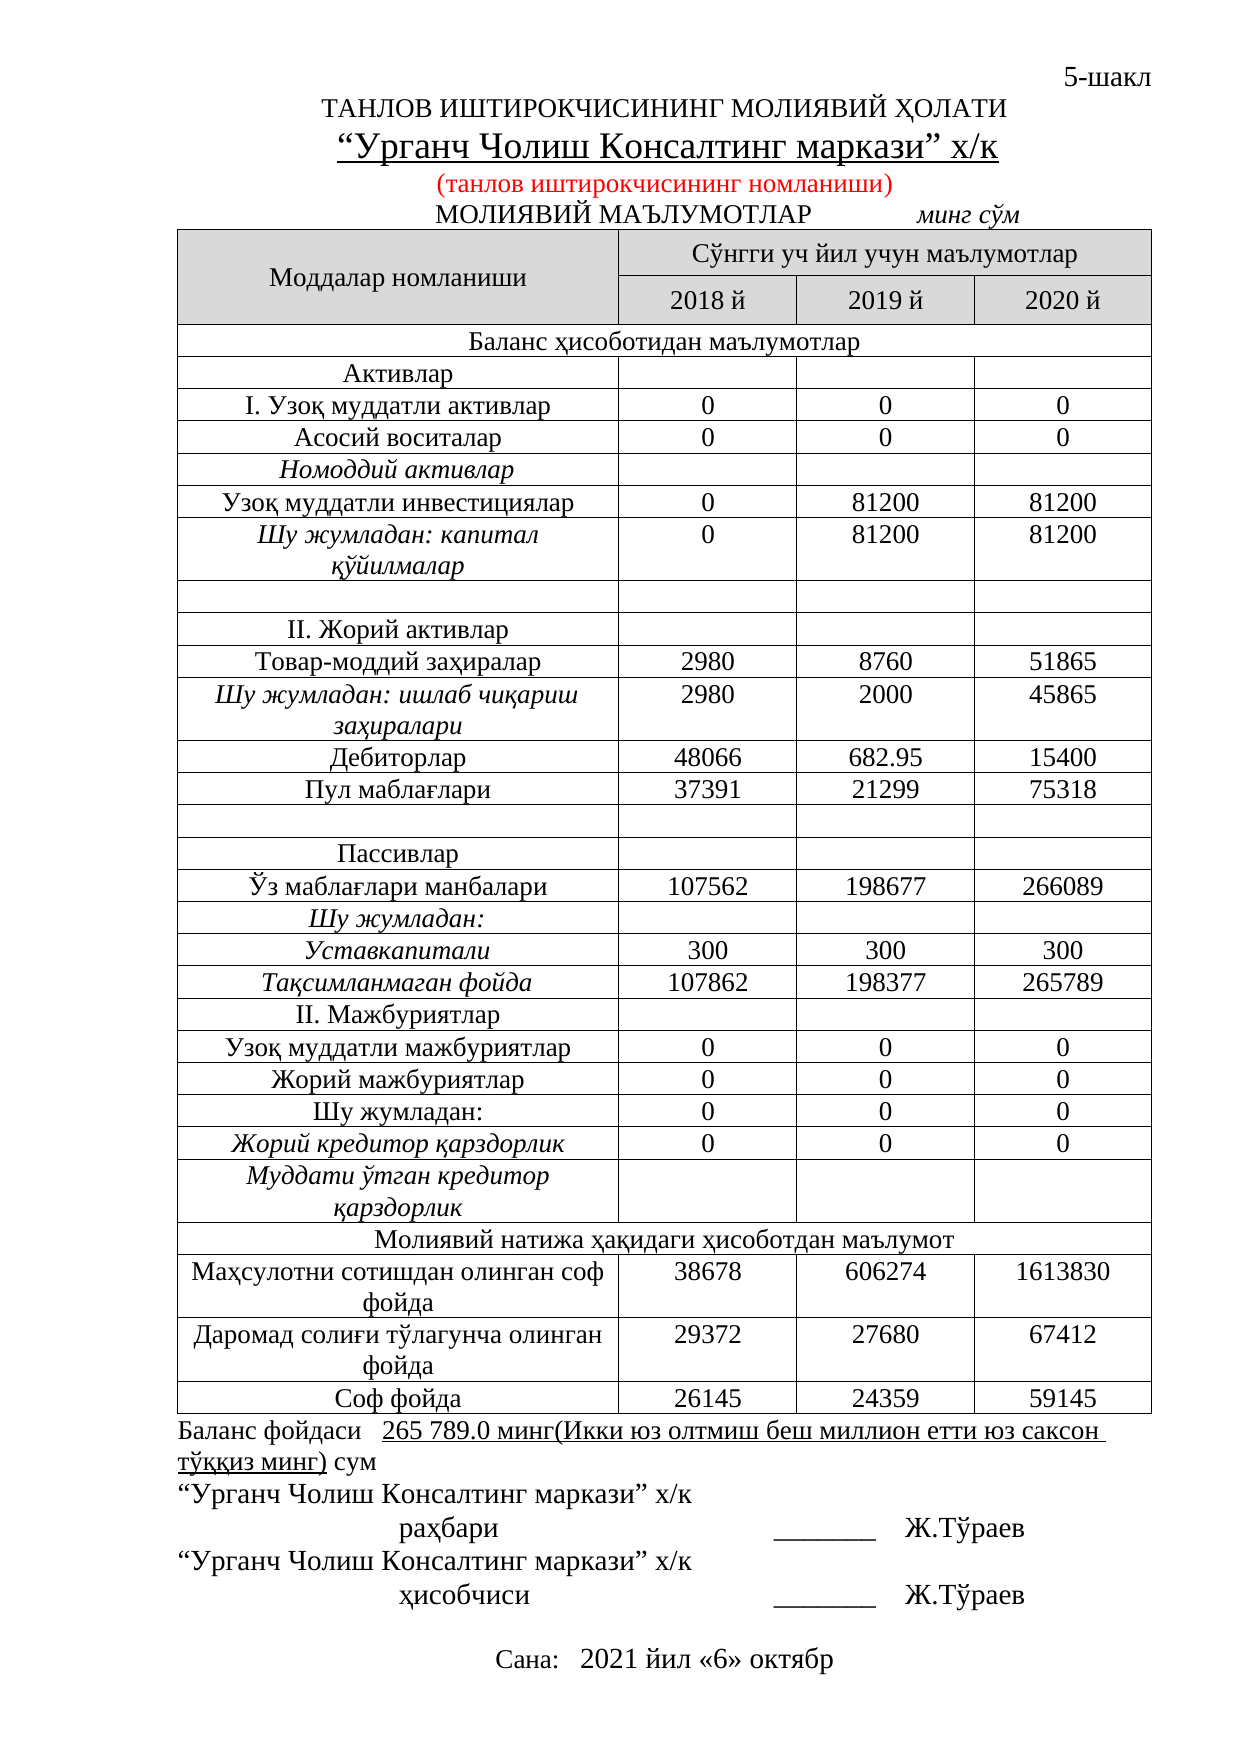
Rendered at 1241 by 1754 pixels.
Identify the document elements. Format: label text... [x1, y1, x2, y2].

title “Урганч Чолиш Консалтинг маркази” х/к [177, 1476, 1152, 1510]
table_cell Дебиторлар [178, 741, 618, 772]
table_cell 81200 [975, 518, 1151, 580]
table_cell [619, 805, 796, 837]
table_cell 48066 [619, 741, 796, 772]
table_cell [797, 999, 974, 1030]
title Баланс фойдаси 265 789.0 минг(Икки юз олтмиш беш миллион етти юз саксон тўққиз минг) сум [177, 1414, 1152, 1476]
title раҳбари _______ Ж.Тўраев [325, 1510, 1152, 1543]
table_cell [178, 805, 618, 837]
table_cell 0 [975, 1031, 1151, 1062]
table_cell Тақсимланмаган фойда [178, 966, 618, 997]
table_cell [178, 581, 618, 612]
table_cell 606274 [797, 1255, 974, 1317]
table_cell 2018 й [619, 276, 796, 324]
table_cell Узоқ муддатли инвестициялар [178, 486, 618, 517]
table_cell Жорий мажбуриятлар [178, 1063, 618, 1094]
table_cell [975, 805, 1151, 837]
table_cell Шу жумладан: капитал қўйилмалар [178, 518, 618, 580]
table_cell 51865 [975, 646, 1151, 677]
table_cell 81200 [797, 518, 974, 580]
title МОЛИЯВИЙ МАЪЛУМОТЛАР минг сўм [177, 198, 1152, 229]
table_cell 0 [619, 1095, 796, 1126]
title ҳисобчиси _______ Ж.Тўраев [325, 1577, 1152, 1610]
table_cell [975, 1160, 1151, 1222]
table_cell 2980 [619, 646, 796, 677]
table_cell 0 [619, 389, 796, 420]
table_cell 8760 [797, 646, 974, 677]
table_cell 198377 [797, 966, 974, 997]
table_cell [975, 454, 1151, 484]
table_cell II. Мажбуриятлар [178, 999, 618, 1030]
title Сана: 2021 йил «6» октябр [177, 1641, 1152, 1675]
table_cell Баланс ҳисоботидан маълумотлар [178, 325, 1151, 356]
table_cell 75318 [975, 773, 1151, 804]
table_cell Шу жумладан: [178, 902, 618, 933]
table_cell [619, 581, 796, 612]
table_cell 29372 [619, 1318, 796, 1381]
table_cell Пассивлар [178, 838, 618, 869]
table_cell 0 [975, 1127, 1151, 1158]
table_cell 300 [797, 934, 974, 965]
table_cell Шу жумладан: ишлаб чиқариш заҳиралари [178, 678, 618, 740]
table_cell 0 [619, 1063, 796, 1094]
table_cell [975, 902, 1151, 933]
table_cell [619, 838, 796, 869]
table_cell [619, 613, 796, 644]
table_cell 0 [797, 389, 974, 420]
table_cell Номоддий активлар [178, 454, 618, 484]
table_cell 682.95 [797, 741, 974, 772]
table_cell 2980 [619, 678, 796, 740]
table_cell 2020 й [975, 276, 1151, 324]
table_cell Уставкапитали [178, 934, 618, 965]
table_cell I. Узоқ муддатли активлар [178, 389, 618, 420]
table_cell [975, 613, 1151, 644]
table_cell 107862 [619, 966, 796, 997]
table_cell 2019 й [797, 276, 974, 324]
table_cell 1613830 [975, 1255, 1151, 1317]
table_cell [797, 581, 974, 612]
table_cell 198677 [797, 870, 974, 901]
table_cell [797, 902, 974, 933]
table_cell Товар-моддий заҳиралар [178, 646, 618, 677]
title (танлов иштирокчисининг номланиши) [177, 167, 1152, 198]
table_cell 0 [619, 421, 796, 452]
table_cell Ўз маблағлари манбалари [178, 870, 618, 901]
table_cell 0 [975, 421, 1151, 452]
table_cell 24359 [797, 1382, 974, 1413]
table_cell [619, 454, 796, 484]
table_cell 300 [619, 934, 796, 965]
table_cell Асосий воситалар [178, 421, 618, 452]
table_cell 0 [619, 1031, 796, 1062]
table_cell 81200 [975, 486, 1151, 517]
table_cell [797, 357, 974, 388]
table_cell [797, 838, 974, 869]
table_cell [797, 1160, 974, 1222]
table_cell [975, 838, 1151, 869]
table_cell Шу жумладан: [178, 1095, 618, 1126]
table_cell Муддати ўтган кредитор қарздорлик [178, 1160, 618, 1222]
table_cell 0 [797, 1095, 974, 1126]
table_cell [975, 581, 1151, 612]
table_cell Жорий кредитор қарздорлик [178, 1127, 618, 1158]
table_cell Узоқ муддатли мажбуриятлар [178, 1031, 618, 1062]
title 5-шакл [177, 59, 1152, 93]
table_cell [797, 613, 974, 644]
table_cell 81200 [797, 486, 974, 517]
table_cell II. Жорий активлар [178, 613, 618, 644]
table_cell 0 [797, 1031, 974, 1062]
table_cell 107562 [619, 870, 796, 901]
table_cell 27680 [797, 1318, 974, 1381]
table_cell 300 [975, 934, 1151, 965]
table_cell 45865 [975, 678, 1151, 740]
table_cell [975, 999, 1151, 1030]
table_cell 26145 [619, 1382, 796, 1413]
table_cell [619, 1160, 796, 1222]
table_cell Активлар [178, 357, 618, 388]
table_cell 59145 [975, 1382, 1151, 1413]
table_cell 67412 [975, 1318, 1151, 1381]
table_cell [619, 999, 796, 1030]
table_cell 0 [797, 1127, 974, 1158]
table_cell 38678 [619, 1255, 796, 1317]
table_cell Даромад солиғи тўлагунча олинган фойда [178, 1318, 618, 1381]
table_cell Соф фойда [178, 1382, 618, 1413]
table_cell [975, 357, 1151, 388]
table_cell [619, 357, 796, 388]
title “Урганч Чолиш Консалтинг маркази” х/к [177, 124, 1152, 167]
table_cell 0 [797, 421, 974, 452]
table_cell 2000 [797, 678, 974, 740]
table_cell 0 [619, 1127, 796, 1158]
table_cell 0 [975, 389, 1151, 420]
table_cell 0 [975, 1095, 1151, 1126]
table_cell 21299 [797, 773, 974, 804]
table_cell [619, 902, 796, 933]
table_cell [797, 805, 974, 837]
table_cell Молиявий натижа ҳақидаги ҳисоботдан маълумот [178, 1223, 1151, 1254]
table_cell Маҳсулотни сотишдан олинган соф фойда [178, 1255, 618, 1317]
table_cell 0 [619, 486, 796, 517]
table_cell Пул маблағлари [178, 773, 618, 804]
table_cell 0 [797, 1063, 974, 1094]
table_cell 0 [975, 1063, 1151, 1094]
table_cell 266089 [975, 870, 1151, 901]
table_header Сўнгги уч йил учун маълумотлар [619, 230, 1151, 275]
title ТАНЛОВ ИШТИРОКЧИСИНИНГ МОЛИЯВИЙ ҲОЛАТИ [177, 93, 1152, 124]
table_cell 37391 [619, 773, 796, 804]
table_cell 0 [619, 518, 796, 580]
table_cell [797, 454, 974, 484]
table_cell 15400 [975, 741, 1151, 772]
title “Урганч Чолиш Консалтинг маркази” х/к [177, 1543, 1152, 1577]
table_header Моддалар номланиши [178, 230, 618, 324]
table_cell 265789 [975, 966, 1151, 997]
